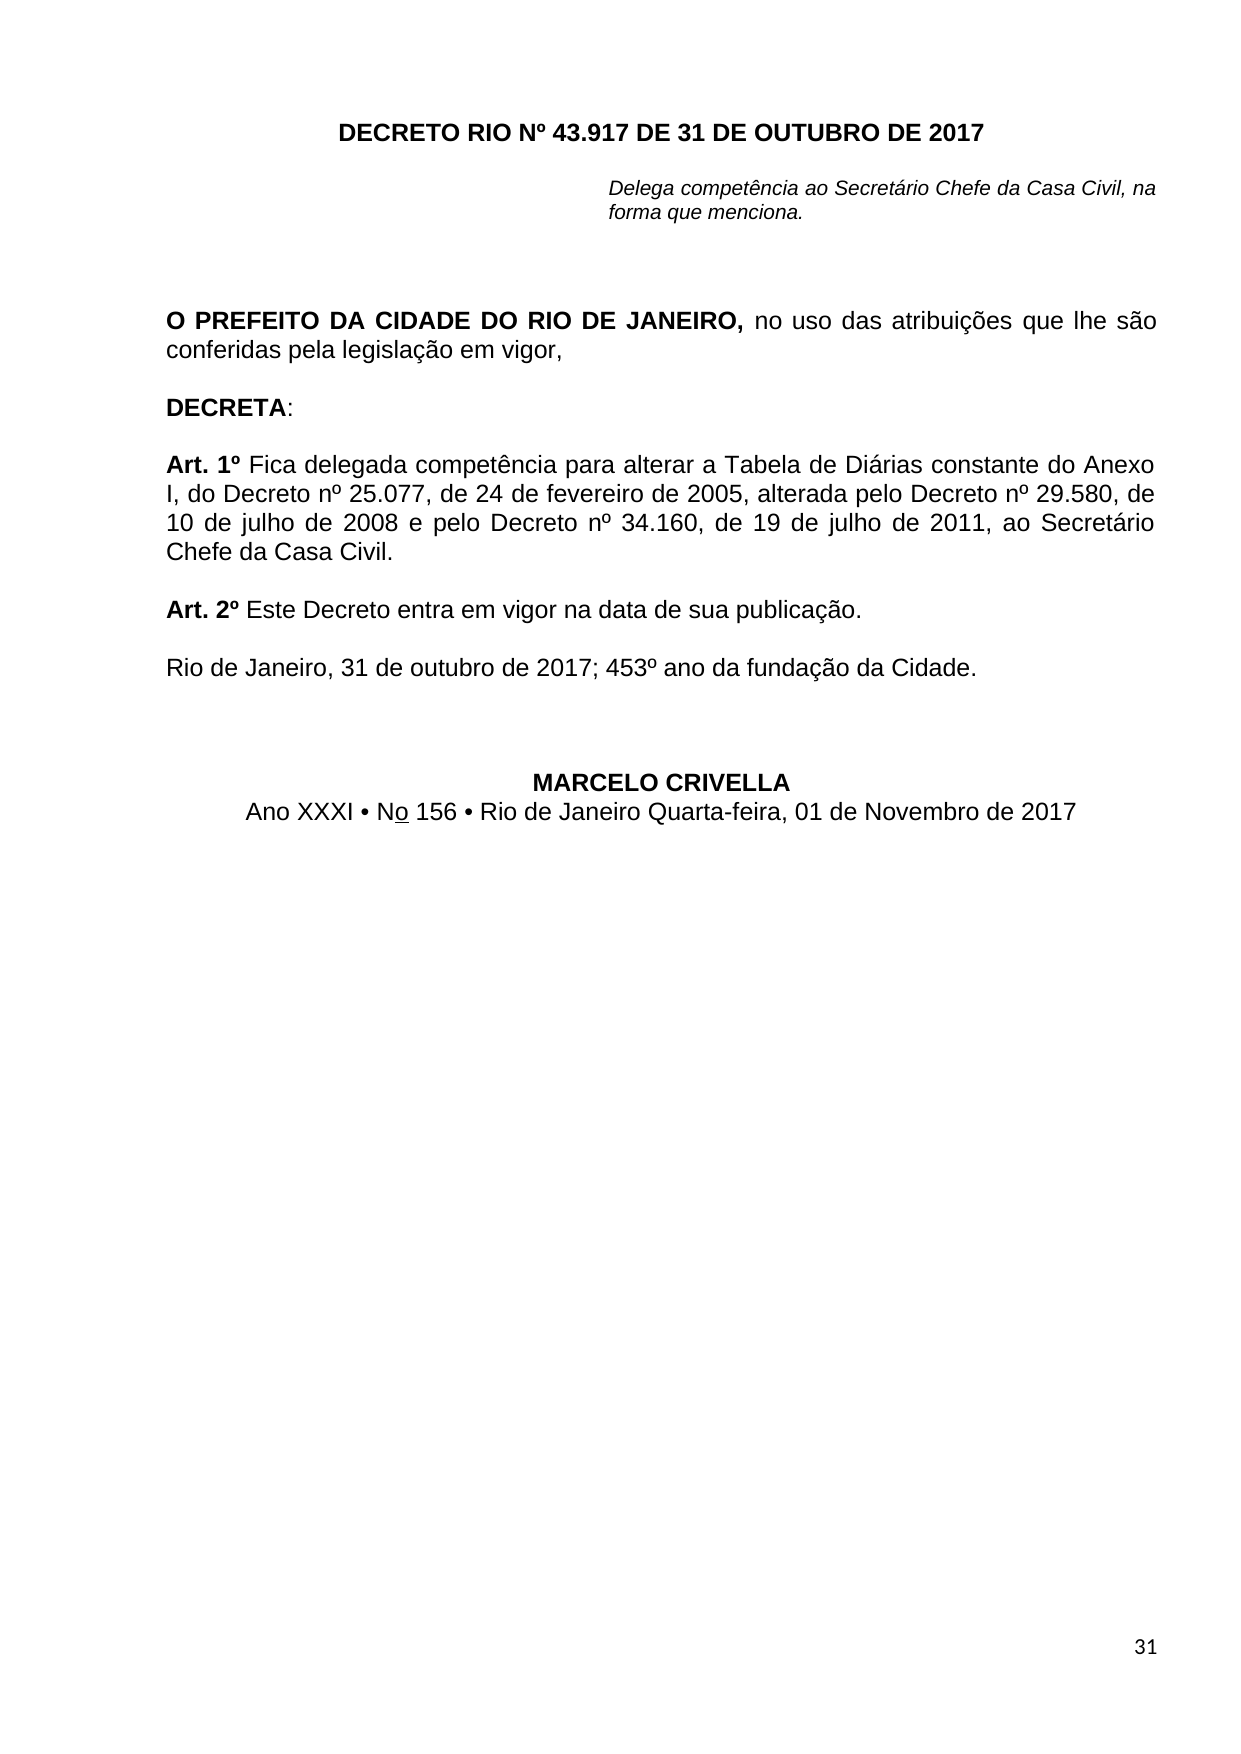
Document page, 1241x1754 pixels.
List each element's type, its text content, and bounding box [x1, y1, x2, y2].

text MARCELO CRIVELLA [166, 768, 1157, 797]
text DECRETO RIO Nº 43.917 DE 31 DE OUTUBRO DE 2017 [166, 118, 1157, 147]
text DECRETA: [166, 393, 1157, 421]
text Delega competência ao Secretário Chefe da Casa Civil, na forma que menciona. [608, 176, 1157, 224]
text Ano XXXI • No 156 • Rio de Janeiro Quarta-feira, 01 de Novembro de 2017 [166, 797, 1157, 826]
text O PREFEITO DA CIDADE DO RIO DE JANEIRO, no uso das atribuições que lhe são conferidas pela legislação em vigor, [166, 306, 1157, 363]
text Art. 2º Este Decreto entra em vigor na data de sua publicação. [166, 595, 1157, 623]
text Art. 1º Fica delegada competência para alterar a Tabela de Diárias constante do Anexo I, do Decreto nº 25.077, de 24 de fevereiro de 2005, alterada pelo Decreto nº 29.580, de 10 de julho de 2008 e pelo Decreto nº 34.160, de 19 de julho de 2011, ao Secretário Chefe da Casa Civil. [166, 451, 1157, 566]
text Rio de Janeiro, 31 de outubro de 2017; 453º ano da fundação da Cidade. [166, 653, 1157, 681]
